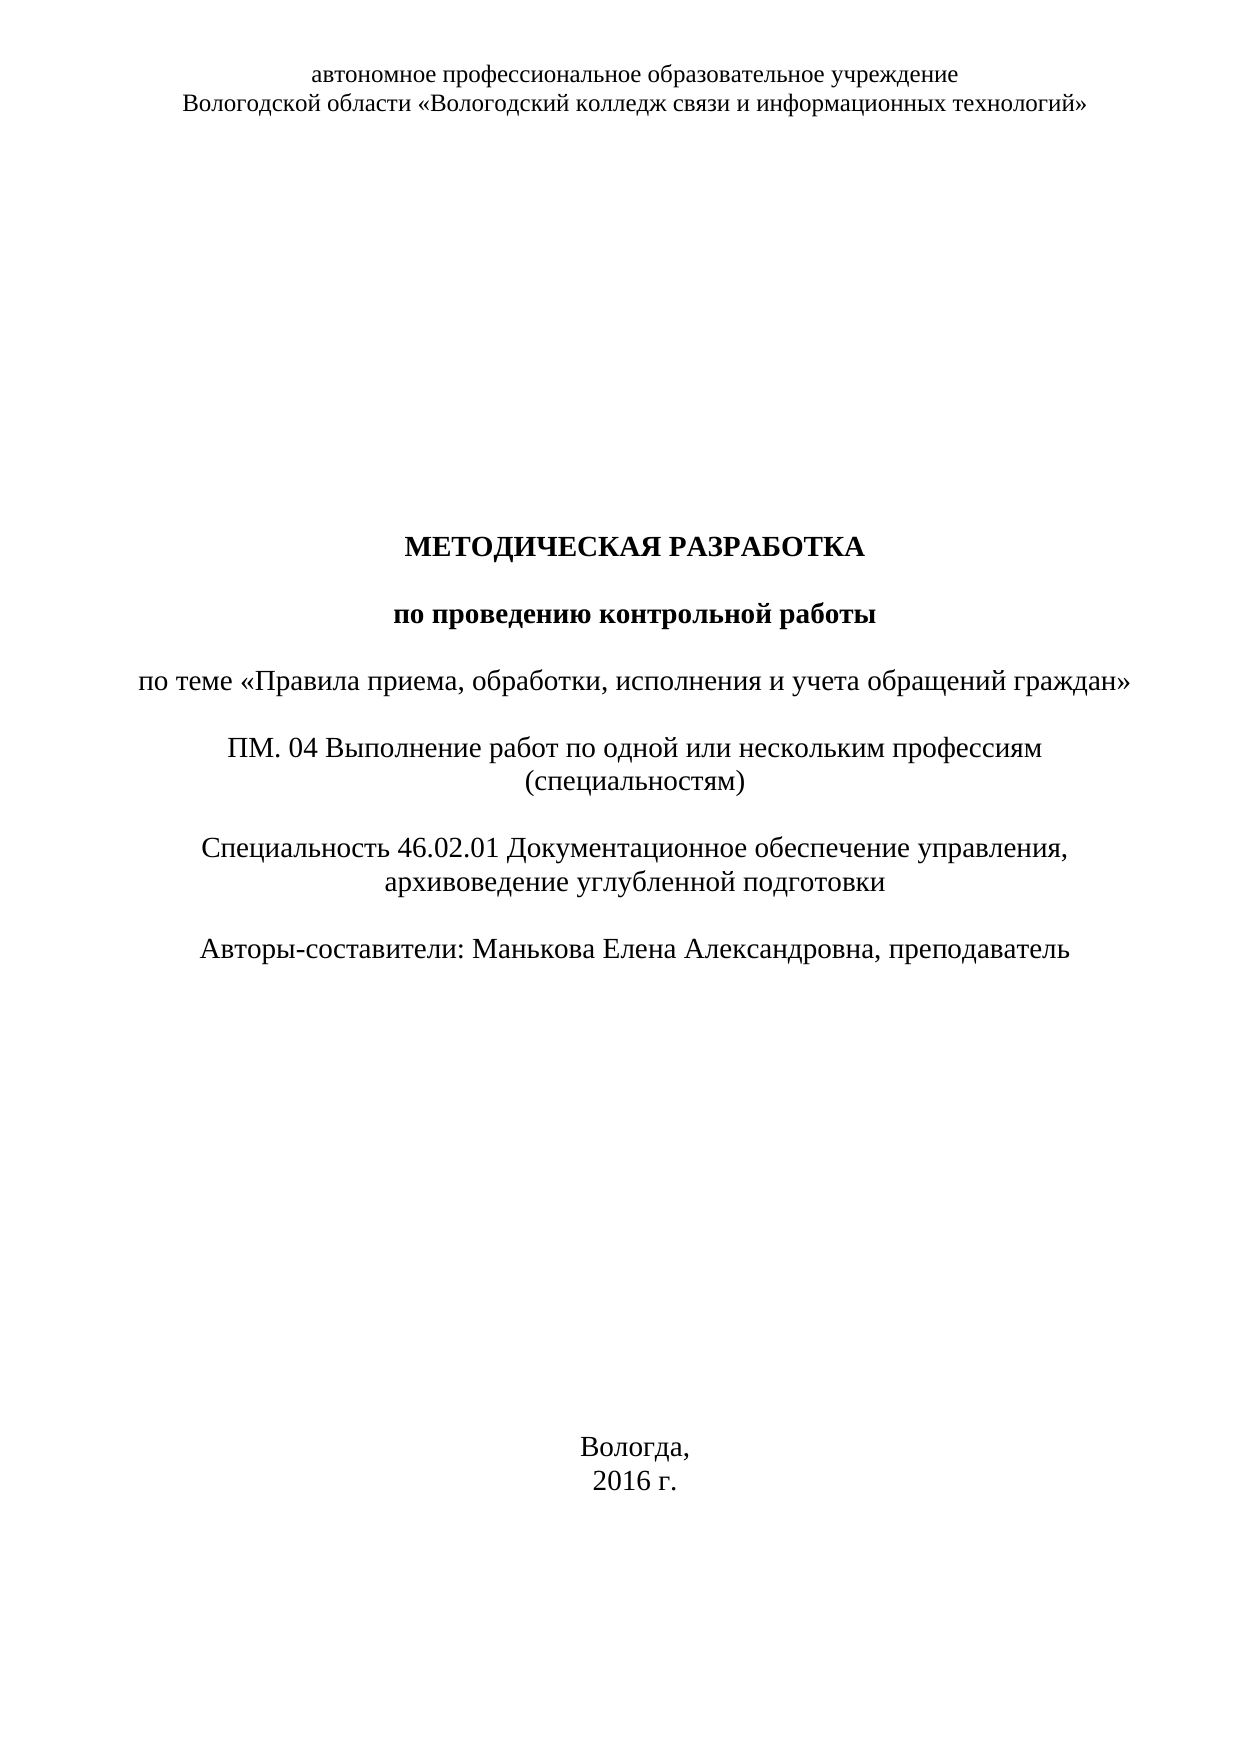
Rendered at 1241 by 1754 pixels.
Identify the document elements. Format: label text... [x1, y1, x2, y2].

text Вологодской области «Вологодский колледж связи и информационных технологий» [118, 88, 1152, 117]
text Специальность 46.02.01 Документационное обеспечение управления, [118, 831, 1152, 864]
text ПМ. 04 Выполнение работ по одной или нескольким профессиям [118, 730, 1152, 763]
text по теме «Правила приема, обработки, исполнения и учета обращений граждан» [118, 663, 1152, 696]
text автономное профессиональное образовательное учреждение [118, 59, 1152, 88]
text по проведению контрольной работы [118, 596, 1152, 629]
text Авторы-составители: Манькова Елена Александровна, преподаватель [118, 931, 1152, 965]
text архивоведение углубленной подготовки [118, 864, 1152, 898]
text (специальностям) [118, 763, 1152, 797]
text 2016 г. [118, 1463, 1152, 1497]
text МЕТОДИЧЕСКАЯ РАЗРАБОТКА [118, 529, 1152, 562]
text Вологда, [118, 1429, 1152, 1463]
